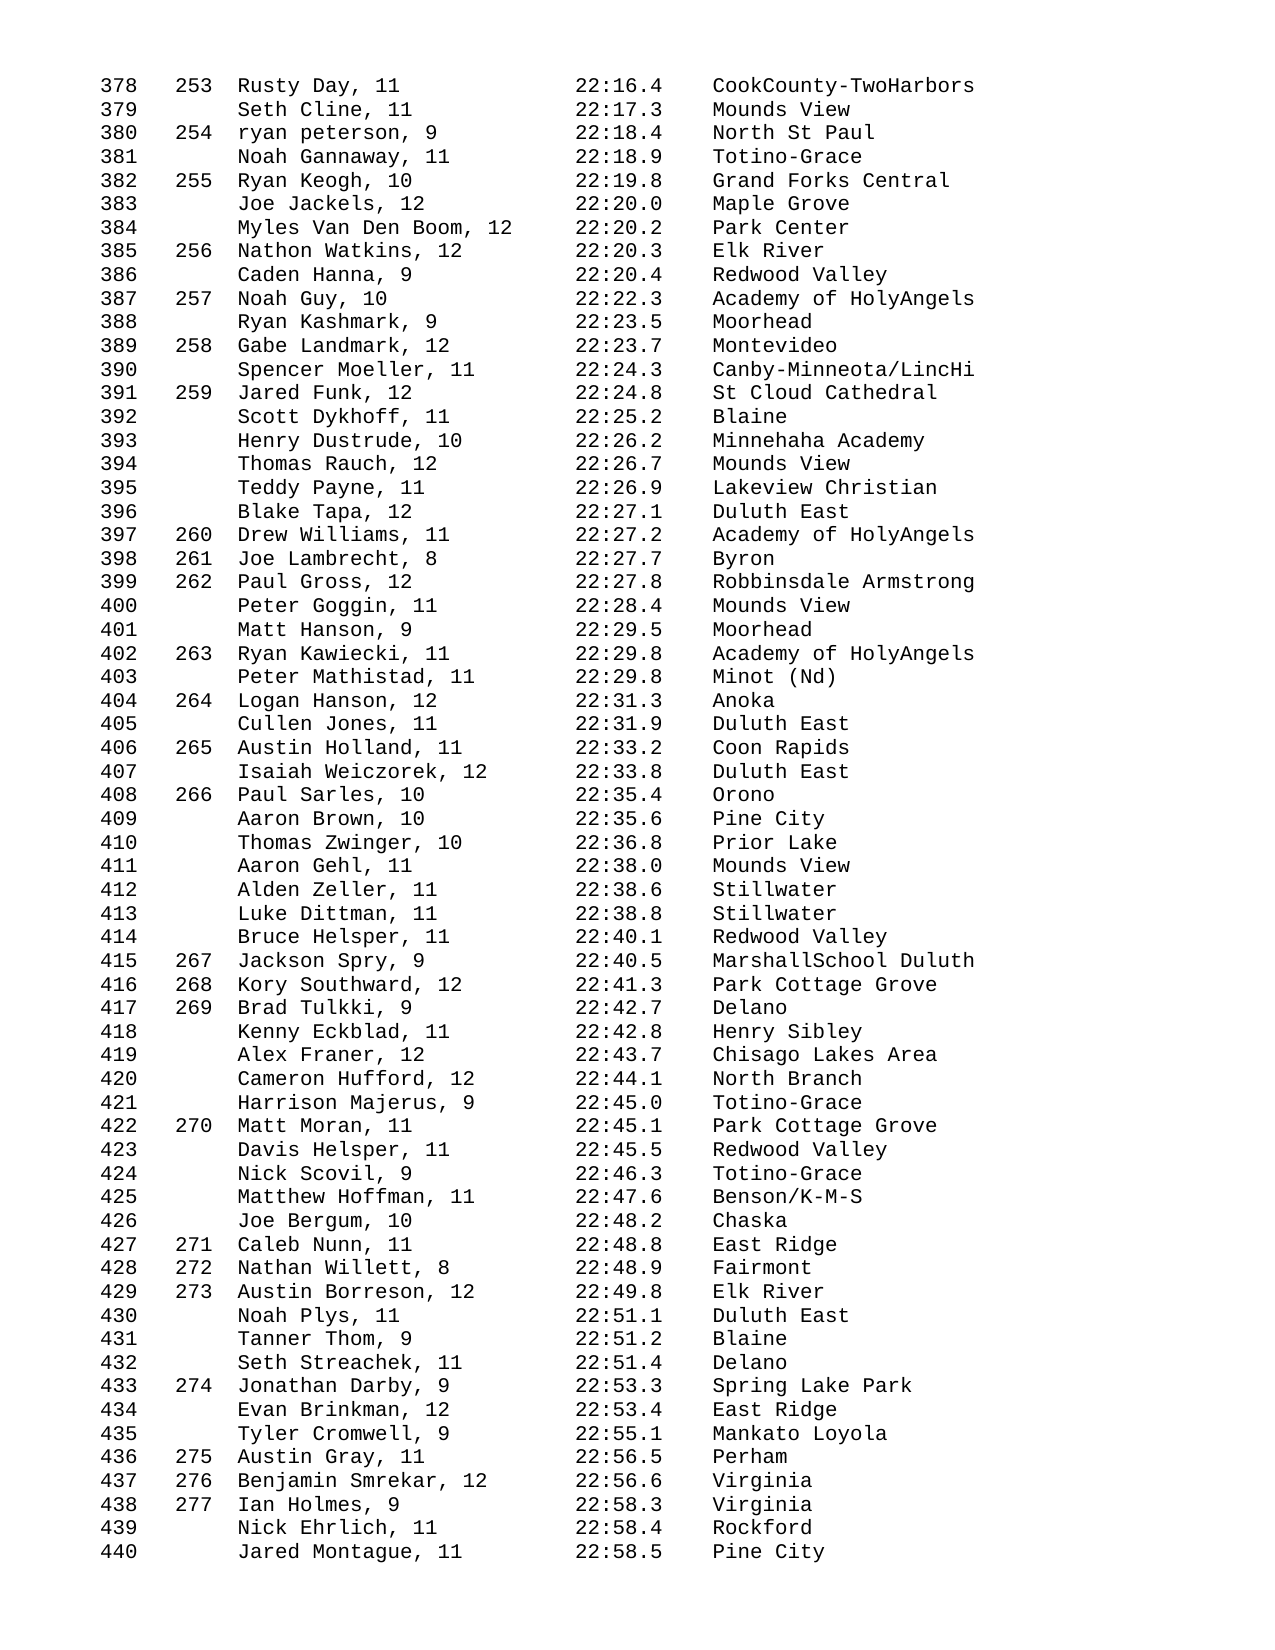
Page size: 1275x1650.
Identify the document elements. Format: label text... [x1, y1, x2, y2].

text 388 Ryan Kashmark, 9 22:23.5 Moorhead [75, 311, 1200, 335]
text 392 Scott Dykhoff, 11 22:25.2 Blaine [75, 406, 1200, 430]
text 407 Isaiah Weiczorek, 12 22:33.8 Duluth East [75, 761, 1200, 784]
text 398 261 Joe Lambrecht, 8 22:27.7 Byron [75, 548, 1200, 572]
text 423 Davis Helsper, 11 22:45.5 Redwood Valley [75, 1139, 1200, 1163]
text 401 Matt Hanson, 9 22:29.5 Moorhead [75, 619, 1200, 642]
text 411 Aaron Gehl, 11 22:38.0 Mounds View [75, 855, 1200, 879]
text 378 253 Rusty Day, 11 22:16.4 CookCounty-TwoHarbors [75, 75, 1200, 99]
text 437 276 Benjamin Smrekar, 12 22:56.6 Virginia [75, 1470, 1200, 1494]
text 415 267 Jackson Spry, 9 22:40.5 MarshallSchool Duluth [75, 950, 1200, 973]
text 409 Aaron Brown, 10 22:35.6 Pine City [75, 808, 1200, 832]
text 413 Luke Dittman, 11 22:38.8 Stillwater [75, 903, 1200, 926]
text 429 273 Austin Borreson, 12 22:49.8 Elk River [75, 1281, 1200, 1304]
text 404 264 Logan Hanson, 12 22:31.3 Anoka [75, 690, 1200, 713]
text 389 258 Gabe Landmark, 12 22:23.7 Montevideo [75, 335, 1200, 359]
text 396 Blake Tapa, 12 22:27.1 Duluth East [75, 501, 1200, 524]
text 405 Cullen Jones, 11 22:31.9 Duluth East [75, 713, 1200, 737]
text 385 256 Nathon Watkins, 12 22:20.3 Elk River [75, 241, 1200, 264]
text 394 Thomas Rauch, 12 22:26.7 Mounds View [75, 453, 1200, 477]
text 410 Thomas Zwinger, 10 22:36.8 Prior Lake [75, 832, 1200, 855]
text 379 Seth Cline, 11 22:17.3 Mounds View [75, 99, 1200, 122]
text 420 Cameron Hufford, 12 22:44.1 North Branch [75, 1068, 1200, 1092]
text 397 260 Drew Williams, 11 22:27.2 Academy of HolyAngels [75, 524, 1200, 548]
text 402 263 Ryan Kawiecki, 11 22:29.8 Academy of HolyAngels [75, 642, 1200, 666]
text 384 Myles Van Den Boom, 12 22:20.2 Park Center [75, 217, 1200, 241]
text 424 Nick Scovil, 9 22:46.3 Totino-Grace [75, 1163, 1200, 1186]
text 412 Alden Zeller, 11 22:38.6 Stillwater [75, 879, 1200, 903]
text 383 Joe Jackels, 12 22:20.0 Maple Grove [75, 193, 1200, 217]
text 382 255 Ryan Keogh, 10 22:19.8 Grand Forks Central [75, 169, 1200, 193]
text 431 Tanner Thom, 9 22:51.2 Blaine [75, 1328, 1200, 1352]
text 436 275 Austin Gray, 11 22:56.5 Perham [75, 1446, 1200, 1470]
text 387 257 Noah Guy, 10 22:22.3 Academy of HolyAngels [75, 288, 1200, 311]
text 427 271 Caleb Nunn, 11 22:48.8 East Ridge [75, 1234, 1200, 1257]
text 422 270 Matt Moran, 11 22:45.1 Park Cottage Grove [75, 1115, 1200, 1139]
text 395 Teddy Payne, 11 22:26.9 Lakeview Christian [75, 477, 1200, 501]
text 386 Caden Hanna, 9 22:20.4 Redwood Valley [75, 264, 1200, 288]
text 393 Henry Dustrude, 10 22:26.2 Minnehaha Academy [75, 430, 1200, 453]
text 419 Alex Franer, 12 22:43.7 Chisago Lakes Area [75, 1044, 1200, 1068]
text 432 Seth Streachek, 11 22:51.4 Delano [75, 1352, 1200, 1376]
text 430 Noah Plys, 11 22:51.1 Duluth East [75, 1304, 1200, 1328]
text 380 254 ryan peterson, 9 22:18.4 North St Paul [75, 122, 1200, 146]
text 414 Bruce Helsper, 11 22:40.1 Redwood Valley [75, 926, 1200, 950]
text 408 266 Paul Sarles, 10 22:35.4 Orono [75, 784, 1200, 808]
text 433 274 Jonathan Darby, 9 22:53.3 Spring Lake Park [75, 1376, 1200, 1399]
text 418 Kenny Eckblad, 11 22:42.8 Henry Sibley [75, 1021, 1200, 1044]
text 399 262 Paul Gross, 12 22:27.8 Robbinsdale Armstrong [75, 572, 1200, 595]
text 406 265 Austin Holland, 11 22:33.2 Coon Rapids [75, 737, 1200, 761]
text 426 Joe Bergum, 10 22:48.2 Chaska [75, 1210, 1200, 1234]
text 439 Nick Ehrlich, 11 22:58.4 Rockford [75, 1517, 1200, 1541]
text 403 Peter Mathistad, 11 22:29.8 Minot (Nd) [75, 666, 1200, 690]
text 416 268 Kory Southward, 12 22:41.3 Park Cottage Grove [75, 973, 1200, 997]
text 391 259 Jared Funk, 12 22:24.8 St Cloud Cathedral [75, 382, 1200, 406]
text 381 Noah Gannaway, 11 22:18.9 Totino-Grace [75, 146, 1200, 169]
text 390 Spencer Moeller, 11 22:24.3 Canby-Minneota/LincHi [75, 359, 1200, 382]
text 440 Jared Montague, 11 22:58.5 Pine City [75, 1541, 1200, 1565]
text 435 Tyler Cromwell, 9 22:55.1 Mankato Loyola [75, 1423, 1200, 1446]
text 421 Harrison Majerus, 9 22:45.0 Totino-Grace [75, 1092, 1200, 1115]
text 438 277 Ian Holmes, 9 22:58.3 Virginia [75, 1494, 1200, 1517]
text 434 Evan Brinkman, 12 22:53.4 East Ridge [75, 1399, 1200, 1423]
text 425 Matthew Hoffman, 11 22:47.6 Benson/K-M-S [75, 1186, 1200, 1210]
text 428 272 Nathan Willett, 8 22:48.9 Fairmont [75, 1257, 1200, 1281]
text 400 Peter Goggin, 11 22:28.4 Mounds View [75, 595, 1200, 619]
text 417 269 Brad Tulkki, 9 22:42.7 Delano [75, 997, 1200, 1021]
